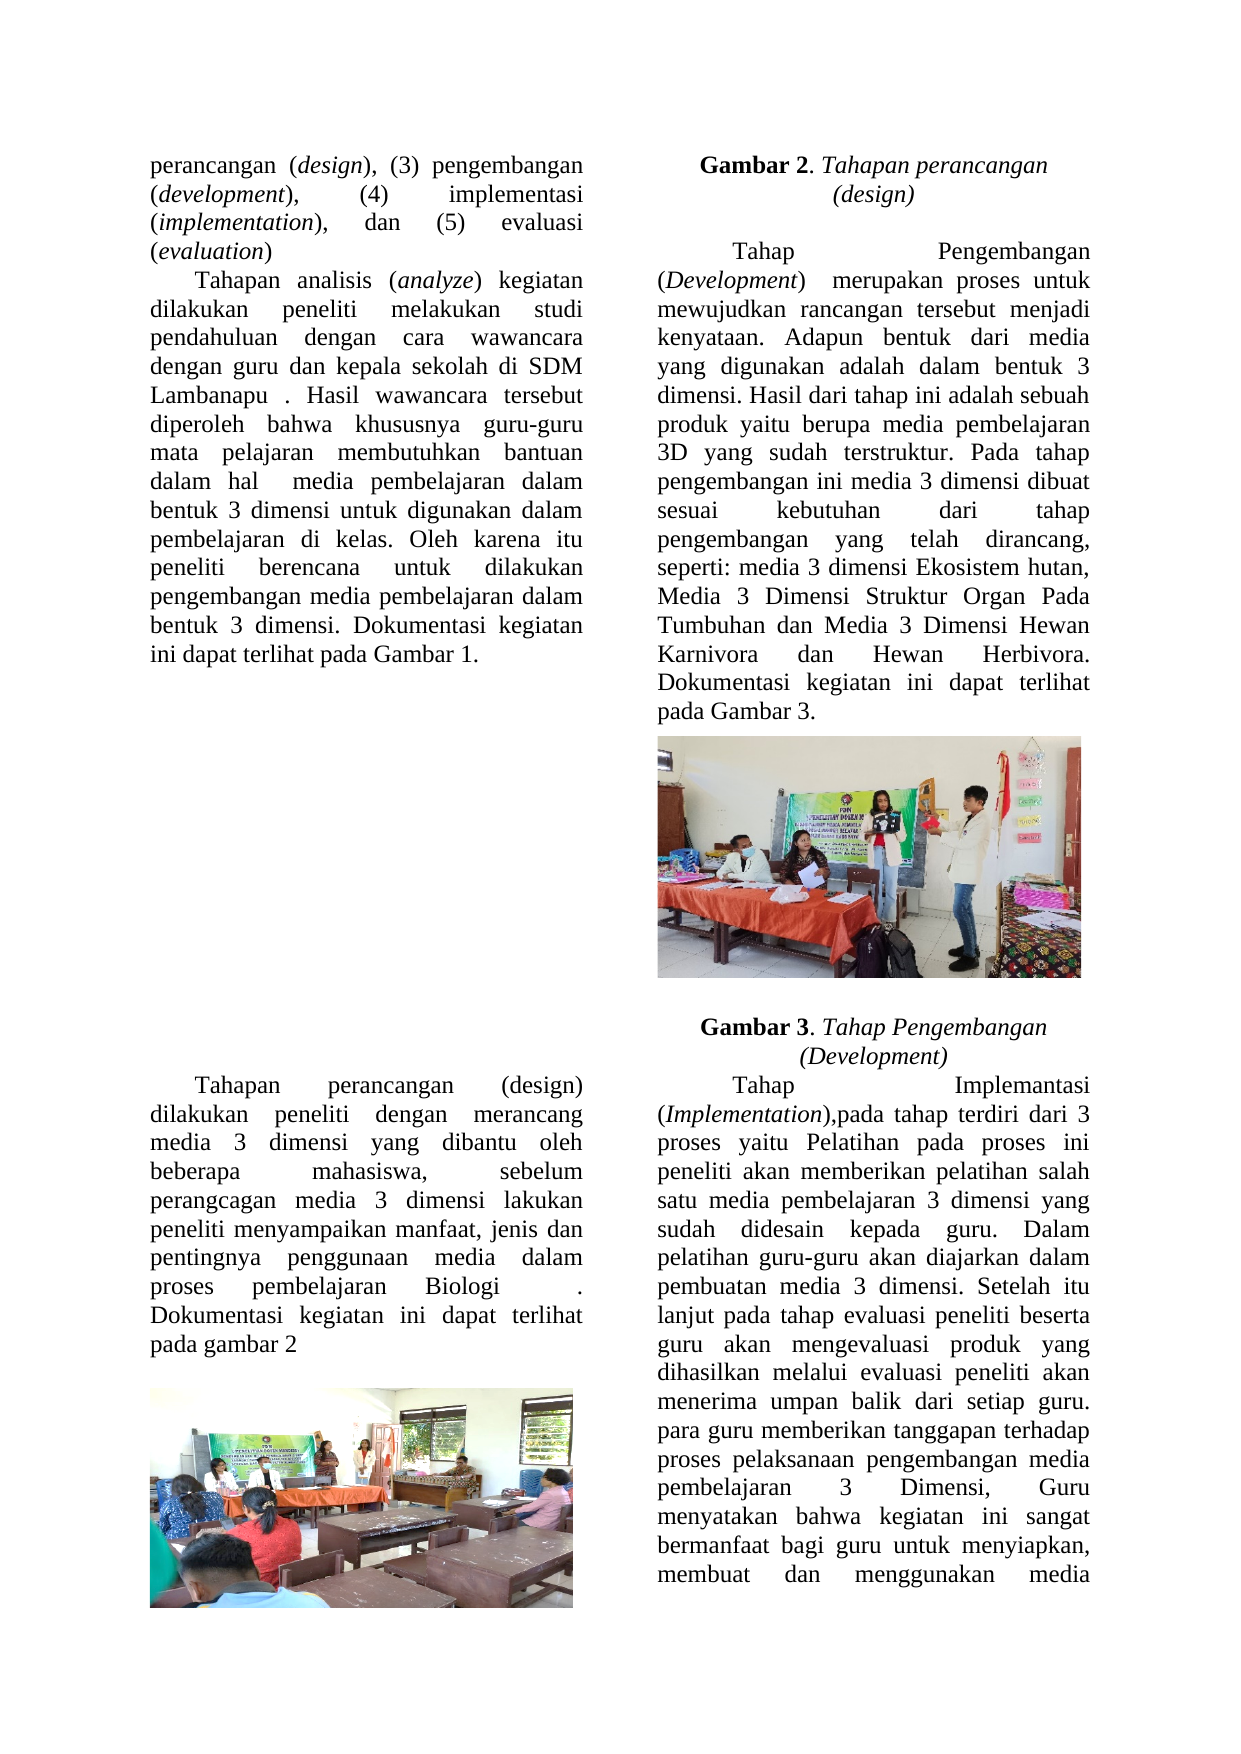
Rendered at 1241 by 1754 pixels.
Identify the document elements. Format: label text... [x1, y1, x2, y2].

text Gambar 2. Tahapan perancangan (design) [657, 150, 1090, 207]
text Tahapan perancangan (design) dilakukan peneliti dengan merancang media 3 dimensi yang dibantu oleh beberapa mahasiswa, sebelum perangcagan media 3 dimensi lakukan peneliti menyampaikan manfaat, jenis dan pentingnya penggunaan media dalam proses pembelajaran Biologi . Dokumentasi kegiatan ini dapat terlihat pada gambar 2 [150, 1070, 583, 1357]
picture [149, 1388, 573, 1608]
text Tahapan analisis (analyze) kegiatan dilakukan peneliti melakukan studi pendahuluan dengan cara wawancara dengan guru dan kepala sekolah di SDM Lambanapu . Hasil wawancara tersebut diperoleh bahwa khususnya guru-guru mata pelajaran membutuhkan bantuan dalam hal media pembelajaran dalam bentuk 3 dimensi untuk digunakan dalam pembelajaran di kelas. Oleh karena itu peneliti berencana untuk dilakukan pengembangan media pembelajaran dalam bentuk 3 dimensi. Dokumentasi kegiatan ini dapat terlihat pada Gambar 1. [150, 265, 583, 667]
text Tahap Pengembangan (Development) merupakan proses untuk mewujudkan rancangan tersebut menjadi kenyataan. Adapun bentuk dari media yang digunakan adalah dalam bentuk 3 dimensi. Hasil dari tahap ini adalah sebuah produk yaitu berupa media pembelajaran 3D yang sudah terstruktur. Pada tahap pengembangan ini media 3 dimensi dibuat sesuai kebutuhan dari tahap pengembangan yang telah dirancang, seperti: media 3 dimensi Ekosistem hutan, Media 3 Dimensi Struktur Organ Pada Tumbuhan dan Media 3 Dimensi Hewan Karnivora dan Hewan Herbivora. Dokumentasi kegiatan ini dapat terlihat pada Gambar 3. [657, 236, 1090, 725]
text Gambar 3. Tahap Pengembangan (Development) [657, 754, 1090, 811]
